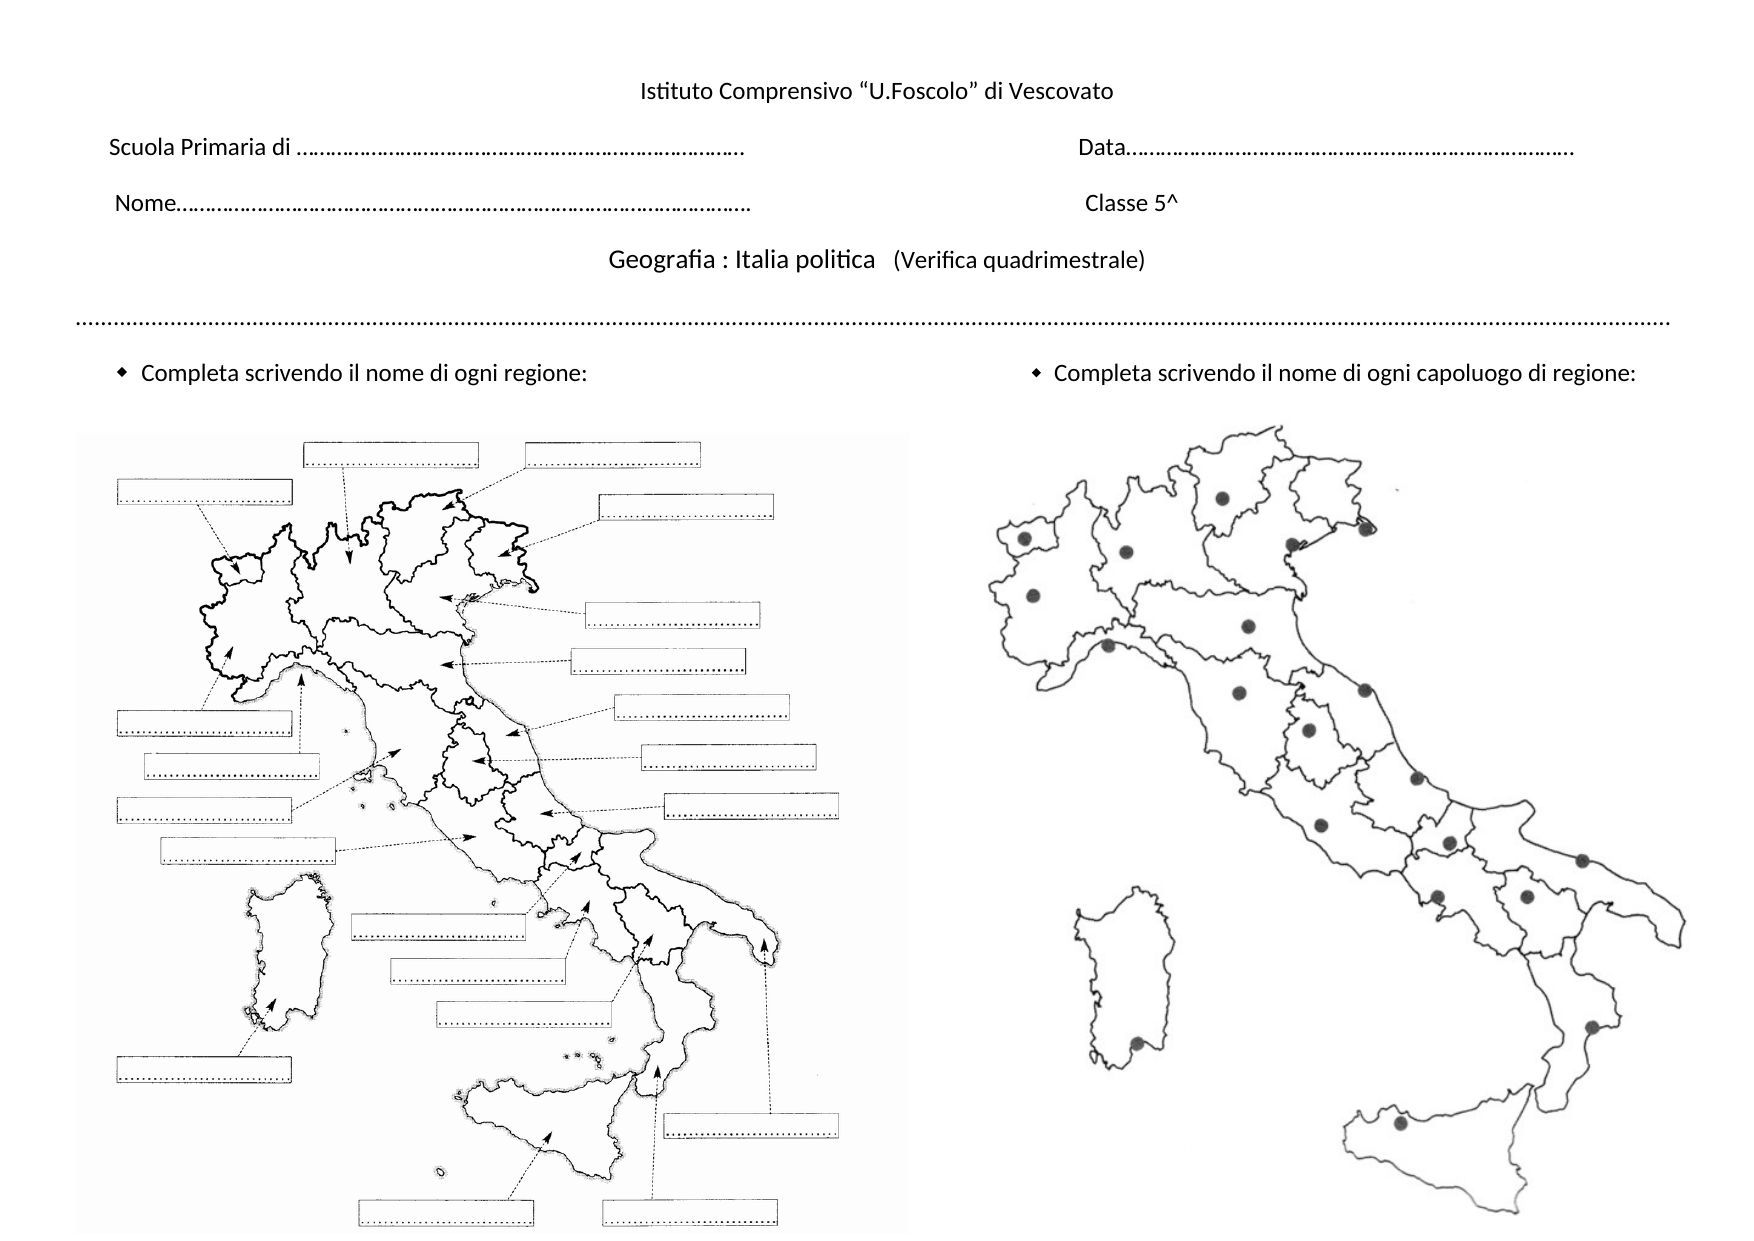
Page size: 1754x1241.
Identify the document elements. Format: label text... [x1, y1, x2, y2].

text Scuola Primaria di …………………………………………………………………… Data…………………………………………………………………… [75, 131, 1679, 161]
text Geografia : Italia politica (Verifica quadrimestrale) [75, 242, 1679, 276]
picture [959, 416, 1696, 1224]
text Completa scrivendo il nome di ogni regione: Completa scrivendo il nome di ogni capoluogo di regione: [75, 357, 1679, 388]
text Nome………………………………………………………………………………………. Classe 5^ [75, 187, 1679, 217]
text ............................................................................................................................................................................................................................................................. [75, 301, 1679, 332]
text Istituto Comprensivo “U.Foscolo” di Vescovato [75, 75, 1679, 106]
picture [76, 433, 910, 1234]
